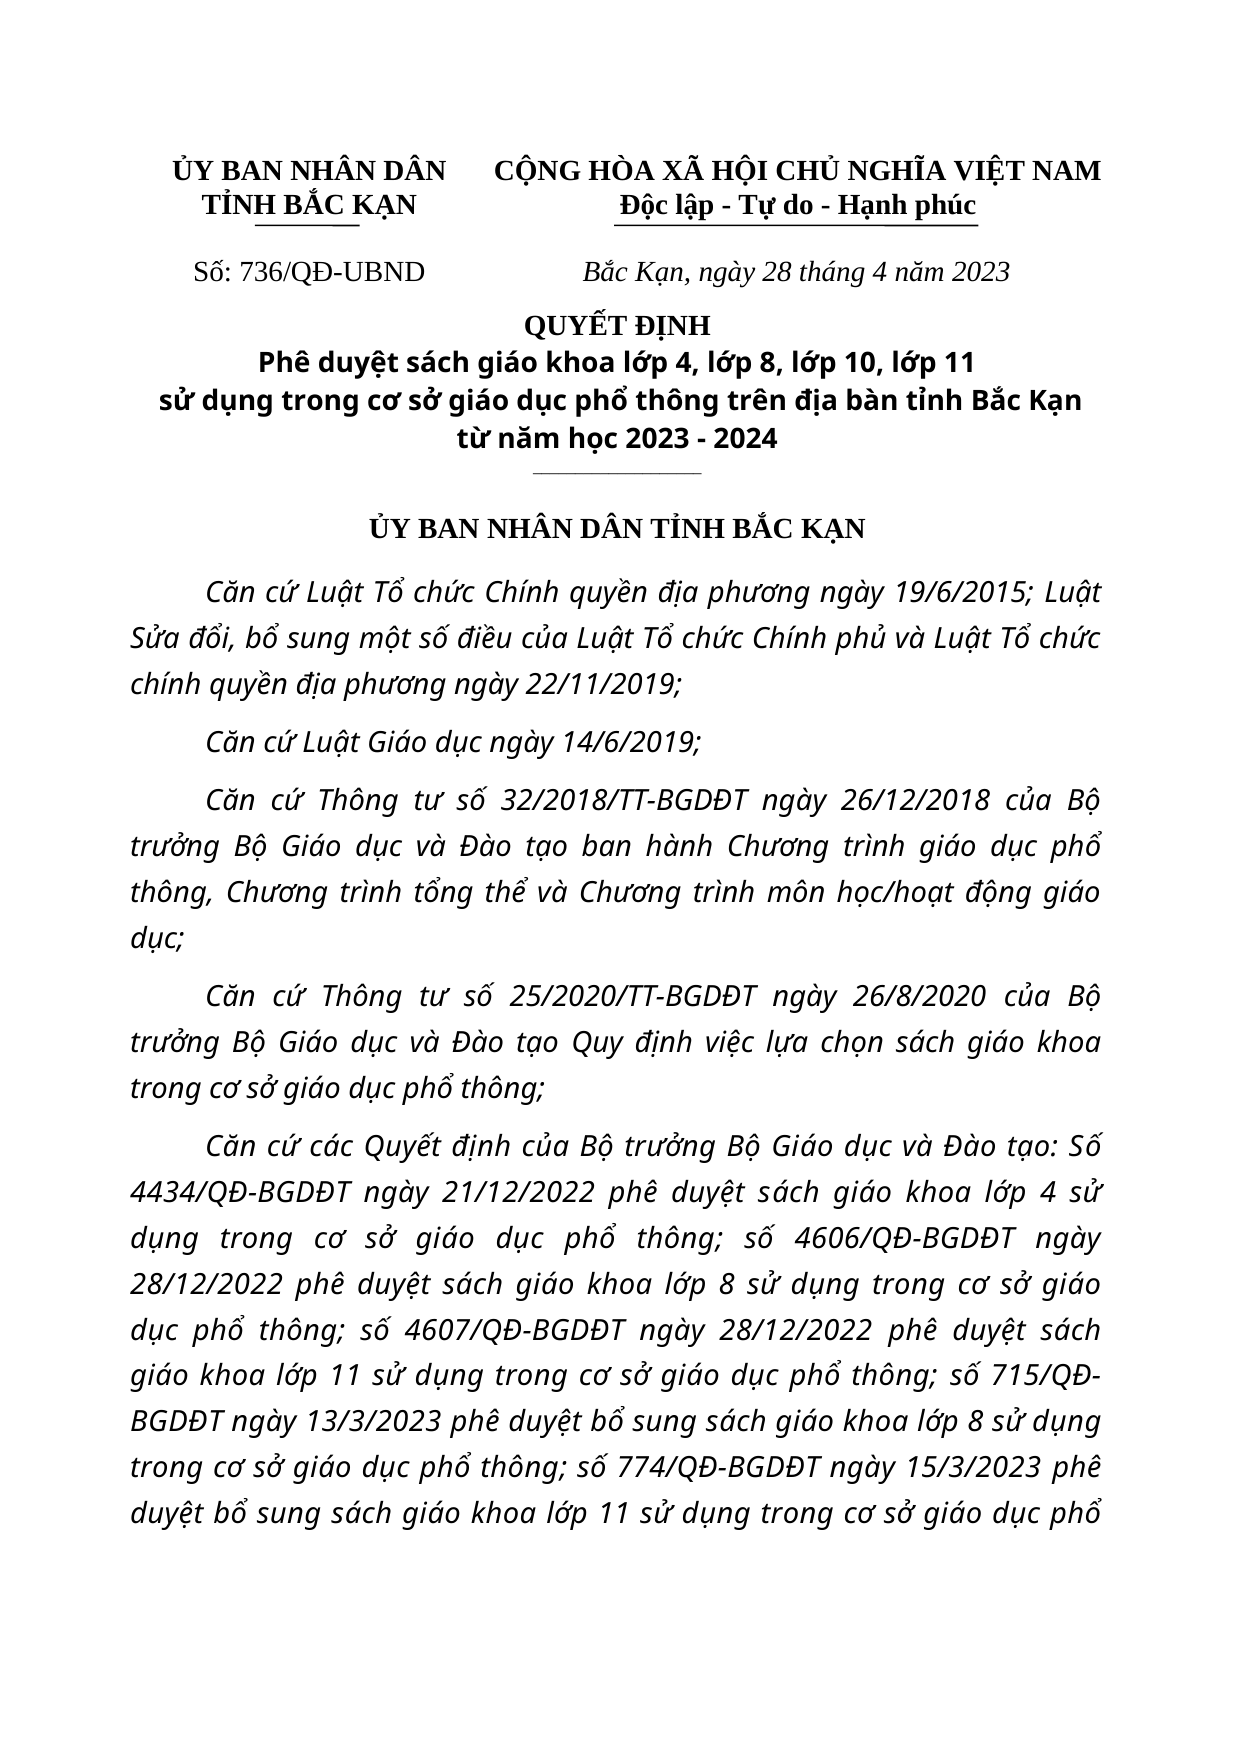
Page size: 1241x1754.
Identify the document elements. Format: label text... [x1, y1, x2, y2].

table_header CỘNG HÒA XÃ HỘI CHỦ NGHĨA VIỆT Độc lập - Tự do - Hạnh phúc Bắc Kạn, ngày 28 tháng 4 năm 2023 [477, 154, 1118, 288]
text Căn cứ Thông tư số 32/2018/TT-BGDĐT ngày 26/12/2018 của Bộ trưởng Bộ Giáo dục và Đào tạo ban hành Chương trình giáo dục phổ thông, Chương trình tổng thể và Chương trình môn học/hoạt động giáo dục; [130, 774, 1104, 957]
text ____________________ [130, 457, 1104, 491]
text Phê duyệt sách giáo khoa lớp 4, lớp 8, lớp 10, lớp 11 [130, 342, 1104, 380]
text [130, 1120, 1104, 1532]
text sử dụng trong cơ sở giáo dục phổ thông trên địa bàn tỉnh Bắc Kạn [130, 380, 1104, 419]
table_header ỦY BAN NHÂN DÂN TỈNH BẮC KẠN Số: 736/QĐ-UBND [141, 154, 477, 288]
text QUYẾT ĐỊNH [130, 308, 1104, 342]
text Căn cứ Luật Tổ chức Chính quyền địa phương ngày 19/6/2015; Luật Sửa đổi, bổ sung một số điều của Luật Tổ chức Chính phủ và Luật Tổ chức chính quyền địa phương ngày 22/11/2019; [130, 566, 1104, 703]
text Căn cứ Thông tư số 25/2020/TT-BGDĐT ngày 26/8/2020 của Bộ trưởng Bộ Giáo dục và Đào tạo Quy định việc lựa chọn sách giáo khoa trong cơ sở giáo dục phổ thông; [130, 970, 1104, 1107]
text ỦY BAN NHÂN DÂN TỈNH BẮC KẠN [130, 511, 1104, 545]
text từ năm học 2023 - 2024 [130, 419, 1104, 457]
text Căn cứ Luật Giáo dục ngày 14/6/2019; [130, 716, 1104, 762]
